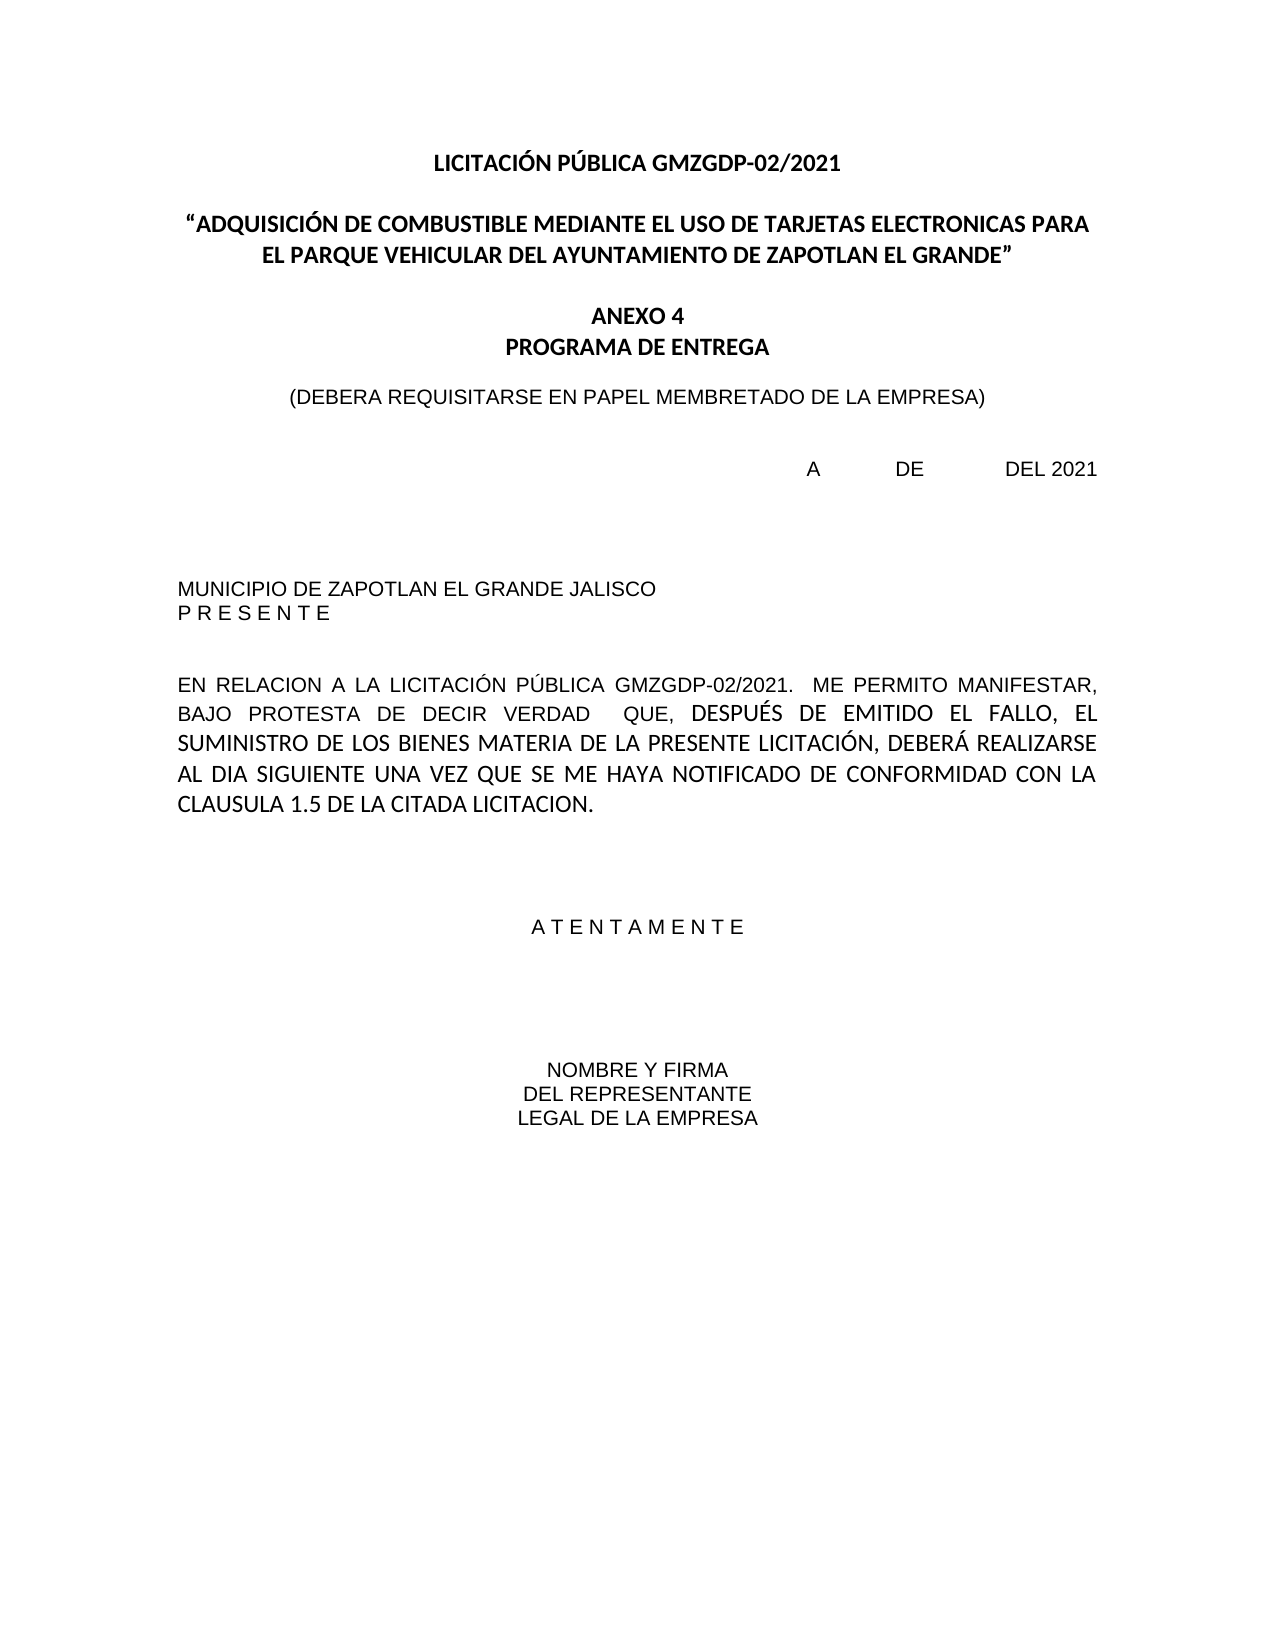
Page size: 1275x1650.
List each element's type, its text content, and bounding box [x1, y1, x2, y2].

text EN RELACION A LA LICITACIÓN PÚBLICA GMZGDP-02/2021. ME PERMITO MANIFESTAR, BAJO PROTESTA DE DECIR VERDAD QUE, DESPUÉS DE EMITIDO EL FALLO, EL SUMINISTRO DE LOS BIENES MATERIA DE LA PRESENTE LICITACIÓN, DEBERÁ REALIZARSE AL DIA SIGUIENTE UNA VEZ QUE SE ME HAYA NOTIFICADO DE CONFORMIDAD CON LA CLAUSULA 1.5 DE LA CITADA LICITACION. [177, 673, 1098, 819]
text A DE DEL 2021 [177, 457, 1098, 481]
text NOMBRE Y FIRMA [177, 1058, 1098, 1082]
text PROGRAMA DE ENTREGA [177, 331, 1098, 361]
text (DEBERA REQUISITARSE EN PAPEL MEMBRETADO DE LA EMPRESA) [177, 385, 1098, 409]
text LEGAL DE LA EMPRESA [177, 1106, 1098, 1130]
text LICITACIÓN PÚBLICA GMZGDP-02/2021 [177, 148, 1098, 178]
text MUNICIPIO DE ZAPOTLAN EL GRANDE JALISCO [177, 577, 1098, 601]
text DEL REPRESENTANTE [177, 1082, 1098, 1106]
text P R E S E N T E [177, 601, 1098, 625]
text ANEXO 4 [177, 300, 1098, 331]
text A T E N T A M E N T E [177, 914, 1098, 938]
text “ADQUISICIÓN DE COMBUSTIBLE MEDIANTE EL USO DE TARJETAS ELECTRONICAS PARA EL PARQUE VEHICULAR DEL AYUNTAMIENTO DE ZAPOTLAN EL GRANDE” [177, 209, 1098, 270]
